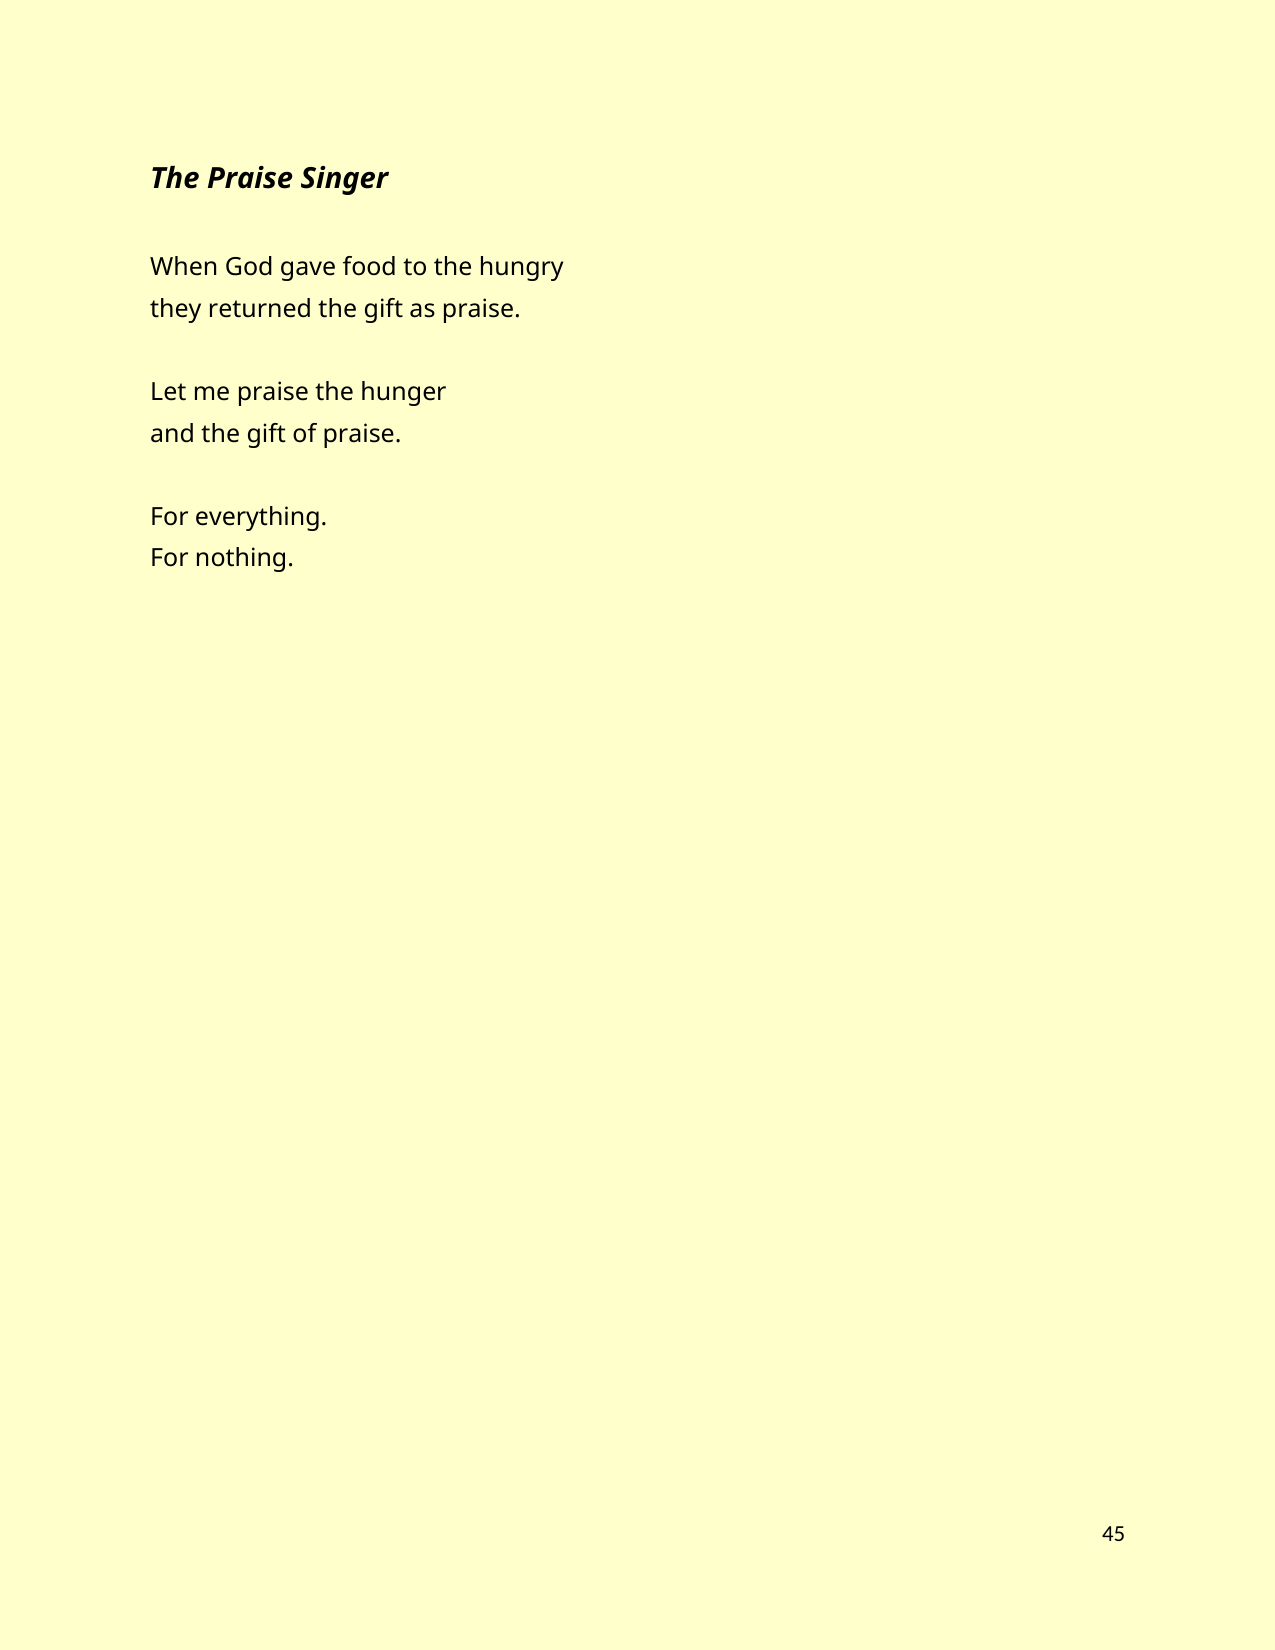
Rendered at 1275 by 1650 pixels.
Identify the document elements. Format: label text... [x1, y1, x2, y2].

text and the gift of praise. [150, 415, 1125, 449]
text For nothing. [150, 540, 1125, 574]
text When God gave food to the hungry [150, 249, 1125, 283]
text For everything. [150, 498, 1125, 532]
text Let me praise the hunger [150, 374, 1125, 408]
text they returned the gift as praise. [150, 291, 1125, 325]
text The Praise Singer [150, 157, 1125, 197]
